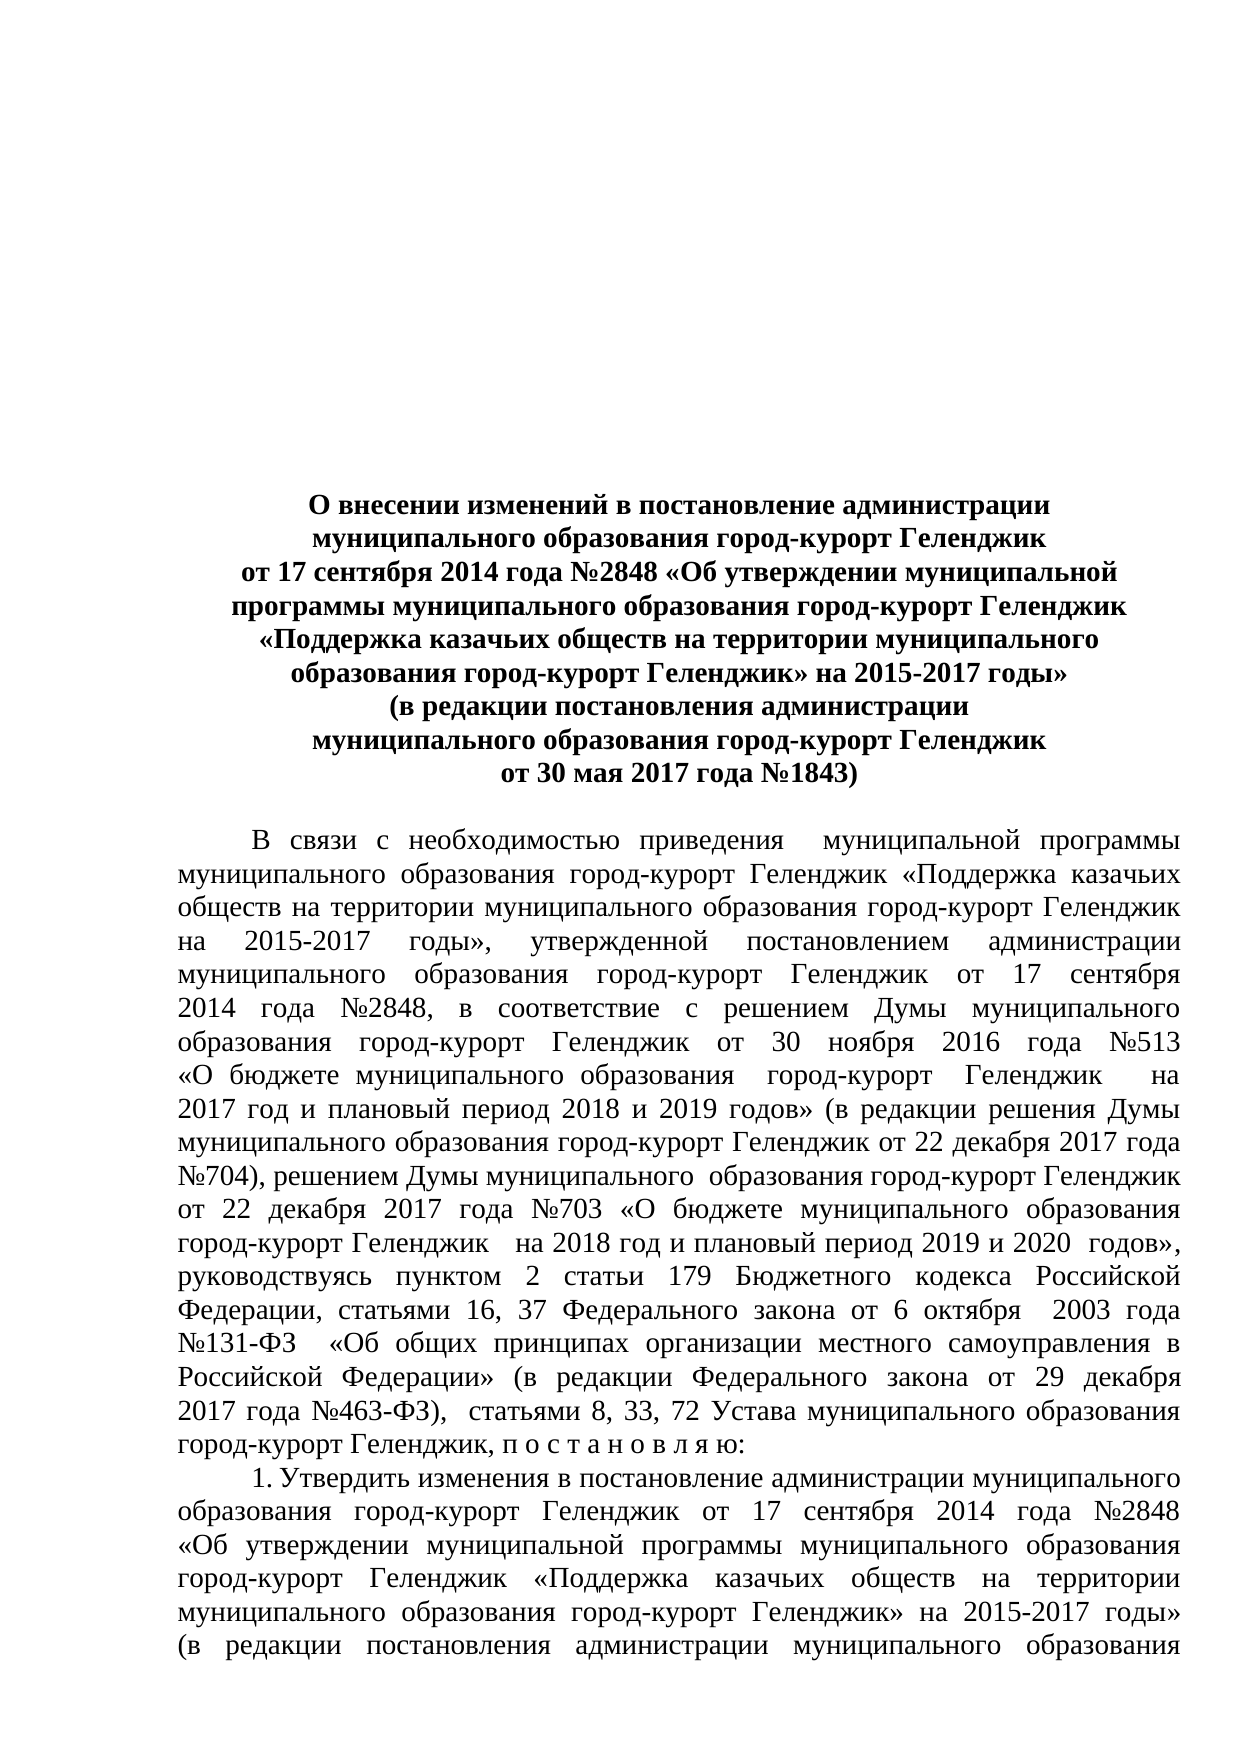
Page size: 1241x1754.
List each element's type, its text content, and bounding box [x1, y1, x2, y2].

text от 17 сентября 2014 года №2848 «Об утверждении муниципальной программы муниципального образования город-курорт Геленджик «Поддержка казачьих обществ на территории муниципального образования город-курорт Геленджик» на 2015-2017 годы» [177, 554, 1181, 688]
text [177, 1460, 1181, 1661]
text муниципального образования город-курорт Геленджик [177, 521, 1181, 554]
text (в редакции постановления администрации [177, 688, 1181, 722]
text В связи с необходимостью приведения муниципальной программы муниципального образования город-курорт Геленджик «Поддержка казачьих обществ на территории муниципального образования город-курорт Геленджик на 2015-2017 годы», утвержденной постановлением администрации муниципального образования город-курорт Геленджик от 17 сентября 2014 года №2848, в соответствие с решением Думы муниципального образования город-курорт Геленджик от 30 ноября 2016 года №513 «О бюджете муниципального образования город-курорт Геленджик на 2017 год и плановый период 2018 и 2019 годов» (в редакции решения Думы муниципального образования город-курорт Геленджик от 22 декабря 2017 года №704), решением Думы муниципального образования город-курорт Геленджик от 22 декабря 2017 года №703 «О бюджете муниципального образования город-курорт Геленджик на 2018 год и плановый период 2019 и 2020 годов», руководствуясь пунктом 2 статьи 179 Бюджетного кодекса Российской Федерации, статьями 16, 37 Федерального закона от 6 октября 2003 года №131-ФЗ «Об общих принципах организации местного самоуправления в Российской Федерации» (в редакции Федерального закона от 29 декабря 2017 года №463-ФЗ), статьями 8, 33, 72 Устава муниципального образования город-курорт Геленджик, п о с т а н о в л я ю: [177, 822, 1181, 1460]
text от 30 мая 2017 года №1843) [177, 755, 1181, 789]
text муниципального образования город-курорт Геленджик [177, 722, 1181, 755]
text О внесении изменений в постановление администрации [177, 487, 1181, 521]
